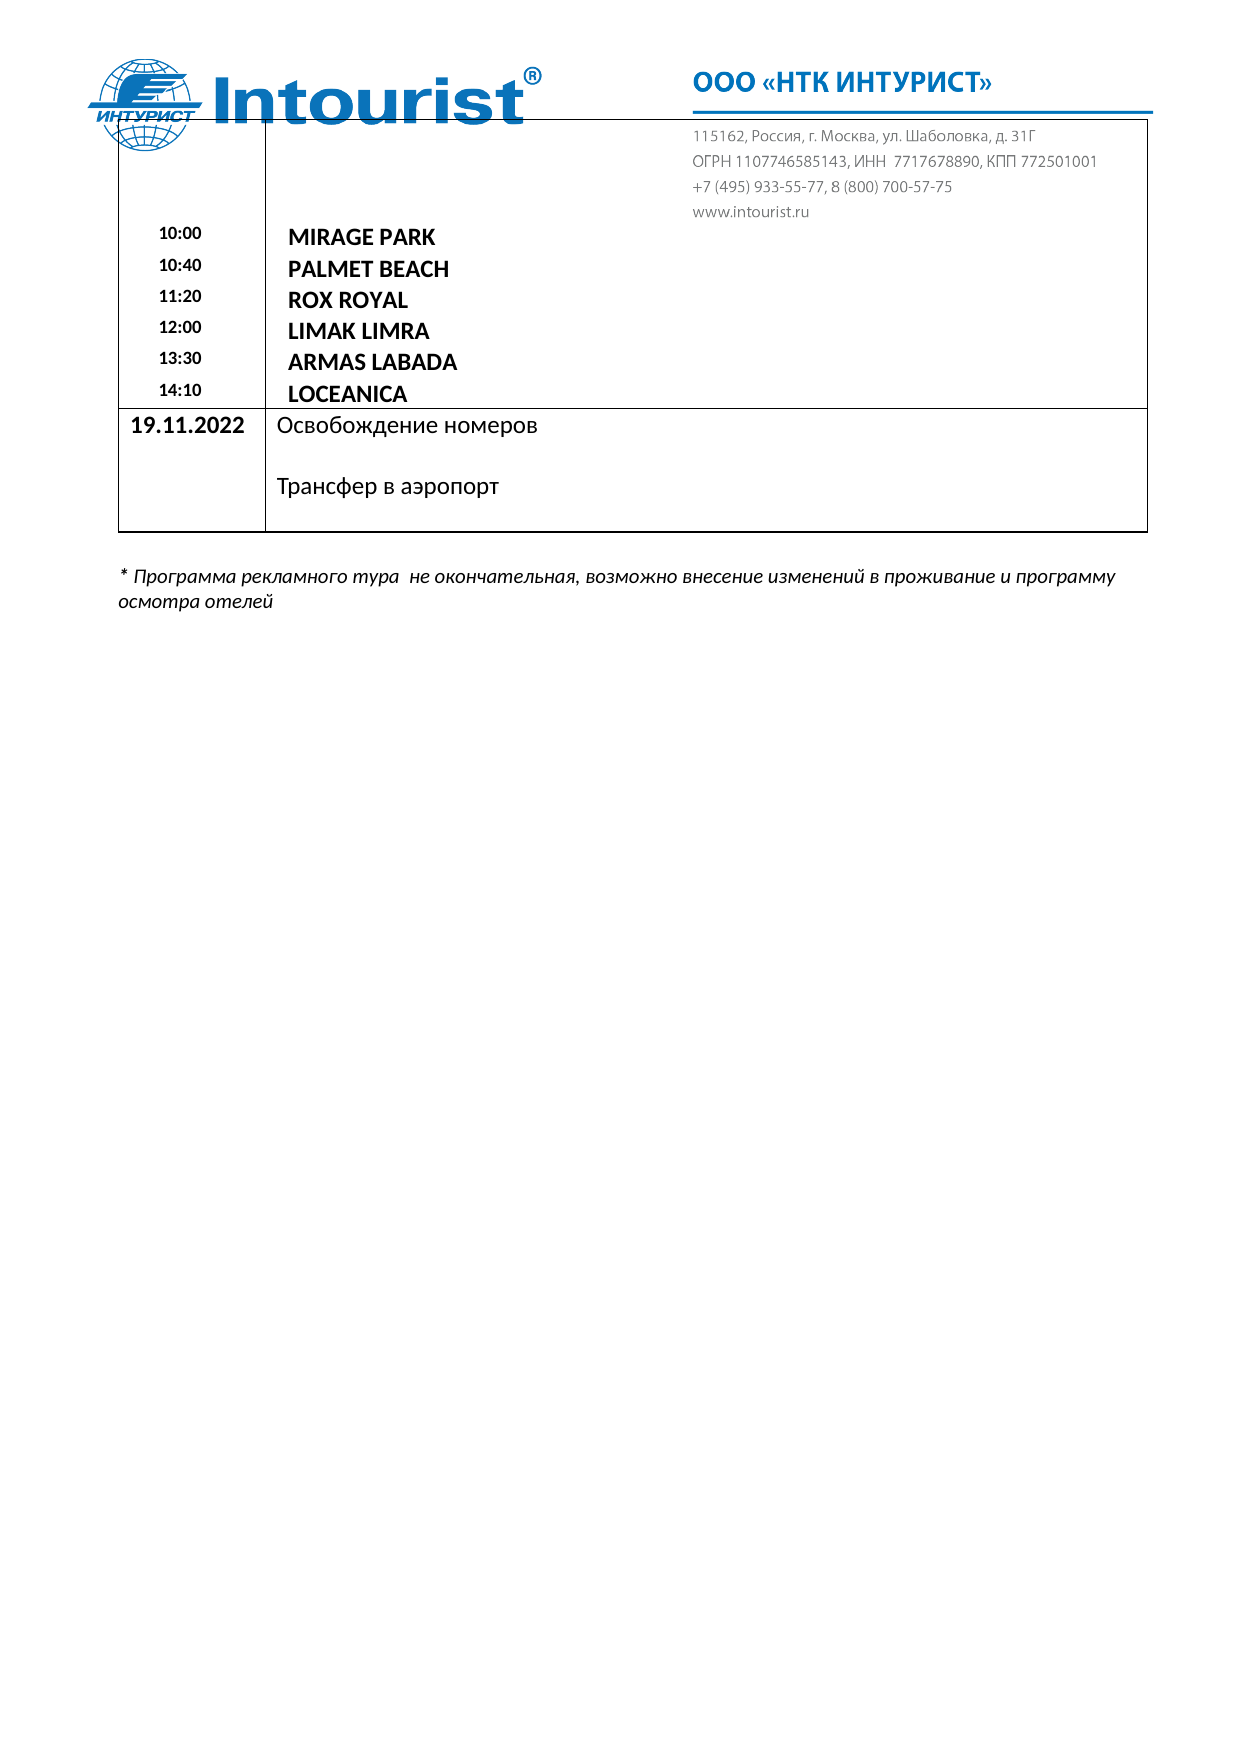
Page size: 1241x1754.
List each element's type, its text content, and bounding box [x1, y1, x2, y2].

table_cell Осмотр отелей [266, 120, 1147, 408]
table_cell 18.11.2022 [119, 120, 265, 408]
table_cell 19.11.2022 [119, 409, 265, 531]
text * Программа рекламного тура не окончательная, возможно внесение изменений в проживание и программу осмотра отелей [118, 563, 1152, 614]
picture [87, 59, 1154, 222]
table_cell Освобождение номеров Трансфер в аэропорт [266, 409, 1147, 531]
